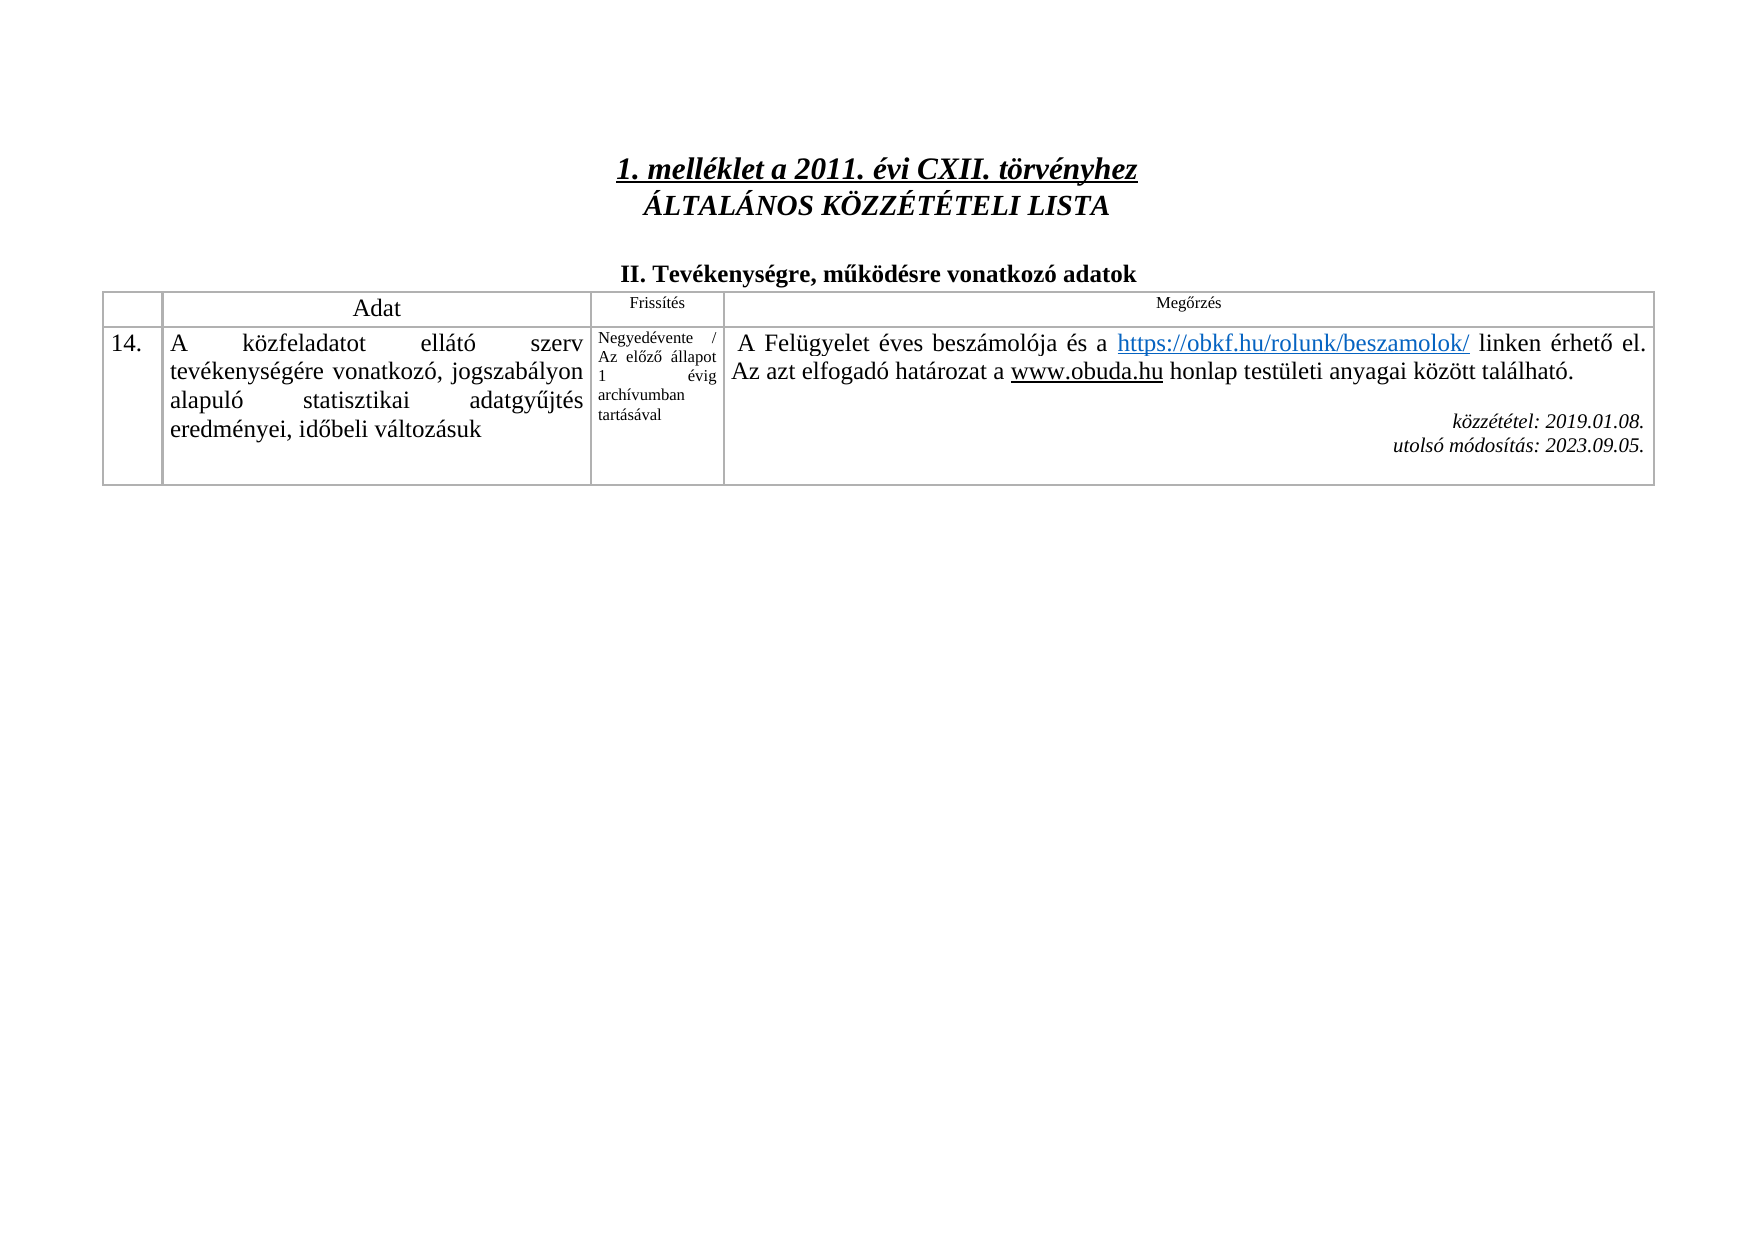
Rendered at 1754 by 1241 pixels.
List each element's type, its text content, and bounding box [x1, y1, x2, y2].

table_cell Frissítés [592, 293, 723, 326]
table_cell Megőrzés [725, 293, 1653, 326]
table_cell 14. [104, 328, 161, 483]
table_cell A közfeladatot ellátó szerv tevékenységére vonatkozó, jogszabályon alapuló statisztikai adatgyűjtés eredményei, időbeli változásuk [164, 328, 590, 483]
table_header 1. melléklet a 2011. évi CXII. törvényhez [103, 148, 1654, 188]
table_cell Adat [164, 293, 590, 326]
table_cell II. Tevékenységre, működésre vonatkozó adatok [103, 255, 1654, 291]
table_cell [104, 293, 161, 326]
table_cell ÁLTALÁNOS KÖZZÉTÉTELI LISTA [103, 188, 1654, 255]
table_cell Negyedévente / Az előző állapot 1 évig archívumban tartásával [592, 328, 723, 483]
table_cell A Felügyelet éves beszámolója és a https://obkf.hu/rolunk/beszamolok/ linken érhető el. Az azt elfogadó határozat a www.obuda.hu honlap testületi anyagai között található. közzététel: 2019.01.08. utolsó módosítás: 2023.09.05. [725, 328, 1653, 483]
